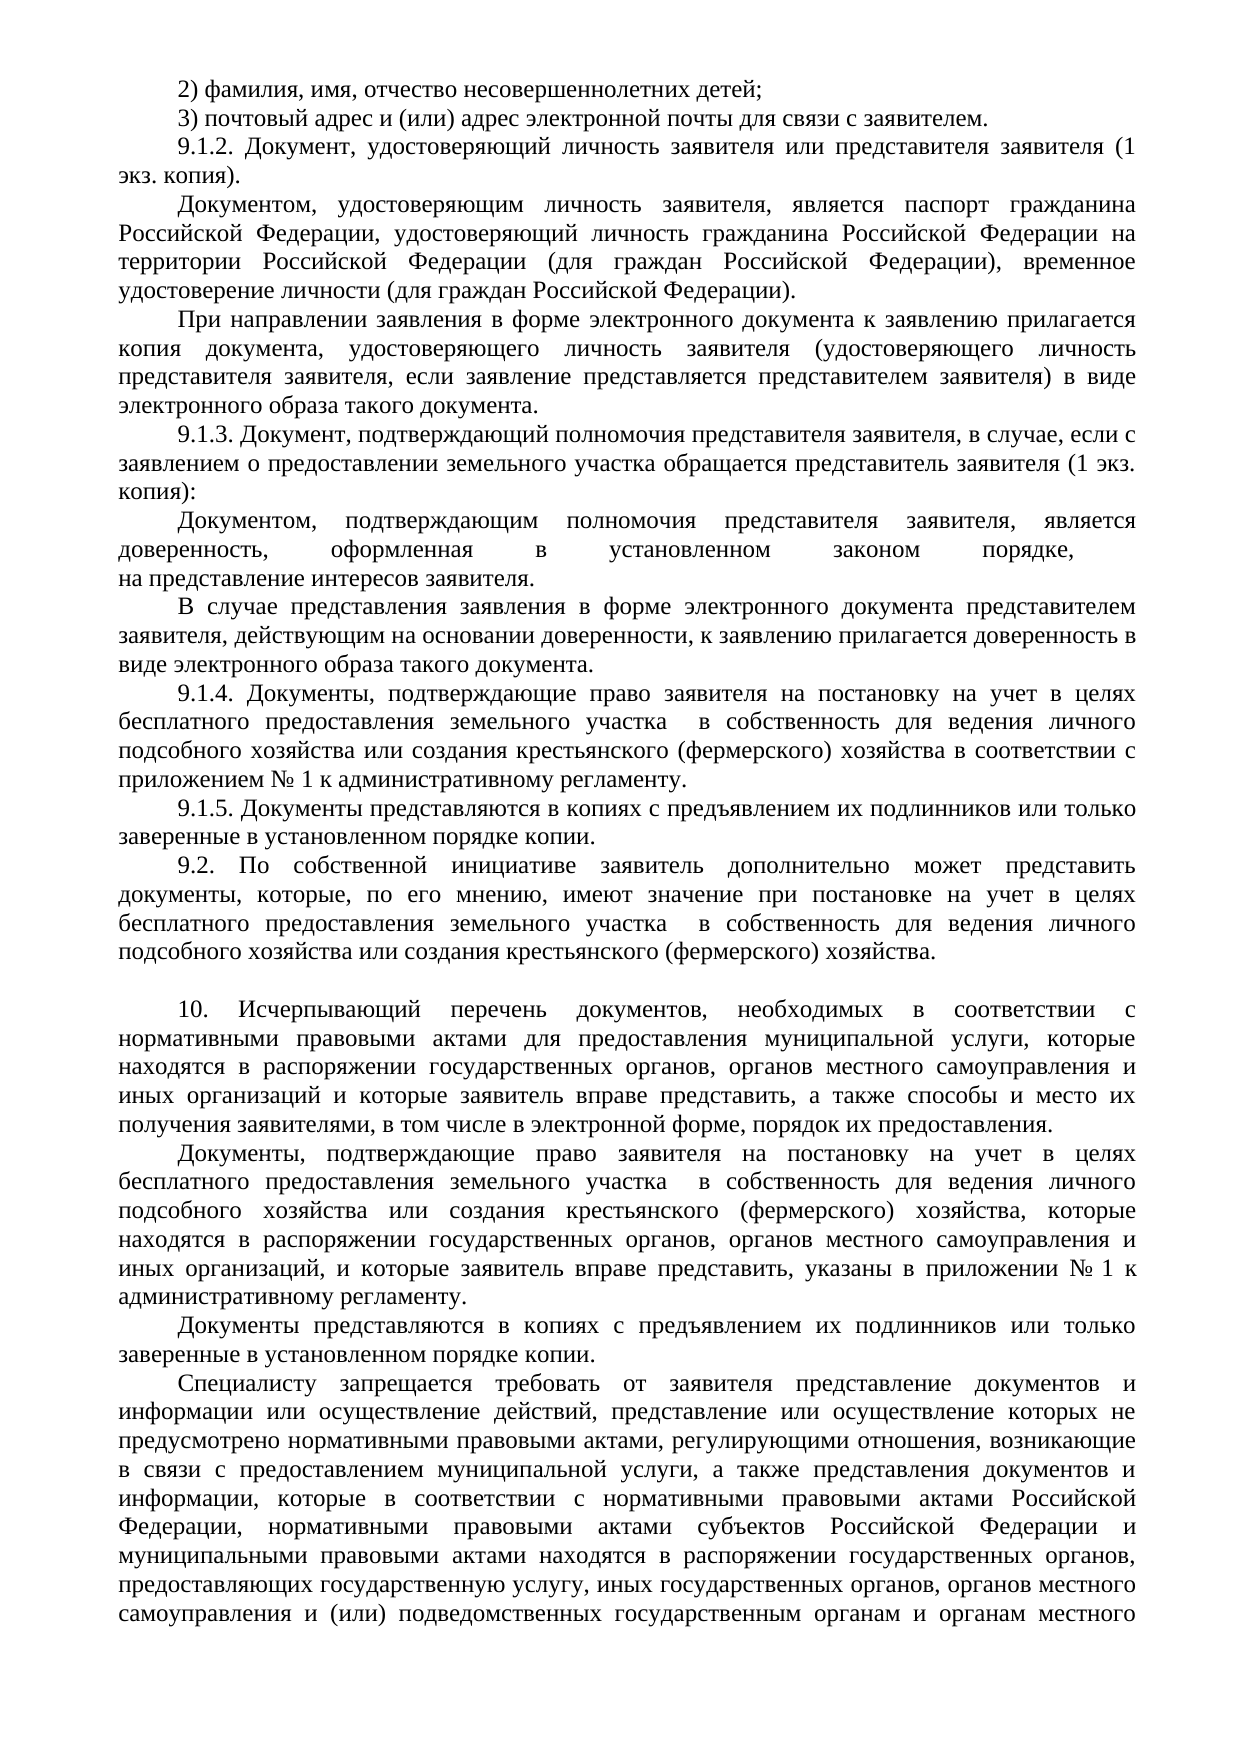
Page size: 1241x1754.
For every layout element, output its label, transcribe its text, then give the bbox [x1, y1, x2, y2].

text Документы представляются в копиях с предъявлением их подлинников или только заверенные в установленном порядке копии. [118, 1310, 1137, 1368]
text 9.2. По собственной инициативе заявитель дополнительно может представить документы, которые, по его мнению, имеют значение при постановке на учет в целях бесплатного предоставления земельного участка в собственность для ведения личного подсобного хозяйства или создания крестьянского (фермерского) хозяйства. [118, 850, 1137, 965]
text Документом, удостоверяющим личность заявителя, является паспорт гражданина Российской Федерации, удостоверяющий личность гражданина Российской Федерации на территории Российской Федерации (для граждан Российской Федерации), временное удостоверение личности (для граждан Российской Федерации). [118, 189, 1137, 304]
text 9.1.4. Документы, подтверждающие право заявителя на постановку на учет в целях бесплатного предоставления земельного участка в собственность для ведения личного подсобного хозяйства или создания крестьянского (фермерского) хозяйства в соответствии с приложением № 1 к административному регламенту. [118, 678, 1137, 793]
text 3) почтовый адрес и (или) адрес электронной почты для связи с заявителем. [118, 103, 1137, 131]
text 9.1.5. Документы представляются в копиях с предъявлением их подлинников или только заверенные в установленном порядке копии. [118, 793, 1137, 850]
text 10. Исчерпывающий перечень документов, необходимых в соответствии с нормативными правовыми актами для предоставления муниципальной услуги, которые находятся в распоряжении государственных органов, органов местного самоуправления и иных организаций и которые заявитель вправе представить, а также способы и место их получения заявителями, в том числе в электронной форме, порядок их предоставления. [118, 994, 1137, 1138]
text 9.1.3. Документ, подтверждающий полномочия представителя заявителя, в случае, если с заявлением о предоставлении земельного участка обращается представитель заявителя (1 экз. копия): [118, 419, 1137, 505]
text 9.1.2. Документ, удостоверяющий личность заявителя или представителя заявителя (1 экз. копия). [118, 131, 1137, 189]
text В случае представления заявления в форме электронного документа представителем заявителя, действующим на основании доверенности, к заявлению прилагается доверенность в виде электронного образа такого документа. [118, 591, 1137, 678]
text Документом, подтверждающим полномочия представителя заявителя, является доверенность, оформленная в установленном законом порядке, на представление интересов заявителя. [118, 505, 1137, 591]
text 2) фамилия, имя, отчество несовершеннолетних детей; [118, 74, 1137, 103]
text Документы, подтверждающие право заявителя на постановку на учет в целях бесплатного предоставления земельного участка в собственность для ведения личного подсобного хозяйства или создания крестьянского (фермерского) хозяйства, которые находятся в распоряжении государственных органов, органов местного самоуправления и иных организаций, и которые заявитель вправе представить, указаны в приложении № 1 к административному регламенту. [118, 1138, 1137, 1310]
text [118, 1368, 1137, 1626]
text При направлении заявления в форме электронного документа к заявлению прилагается копия документа, удостоверяющего личность заявителя (удостоверяющего личность представителя заявителя, если заявление представляется представителем заявителя) в виде электронного образа такого документа. [118, 304, 1137, 419]
